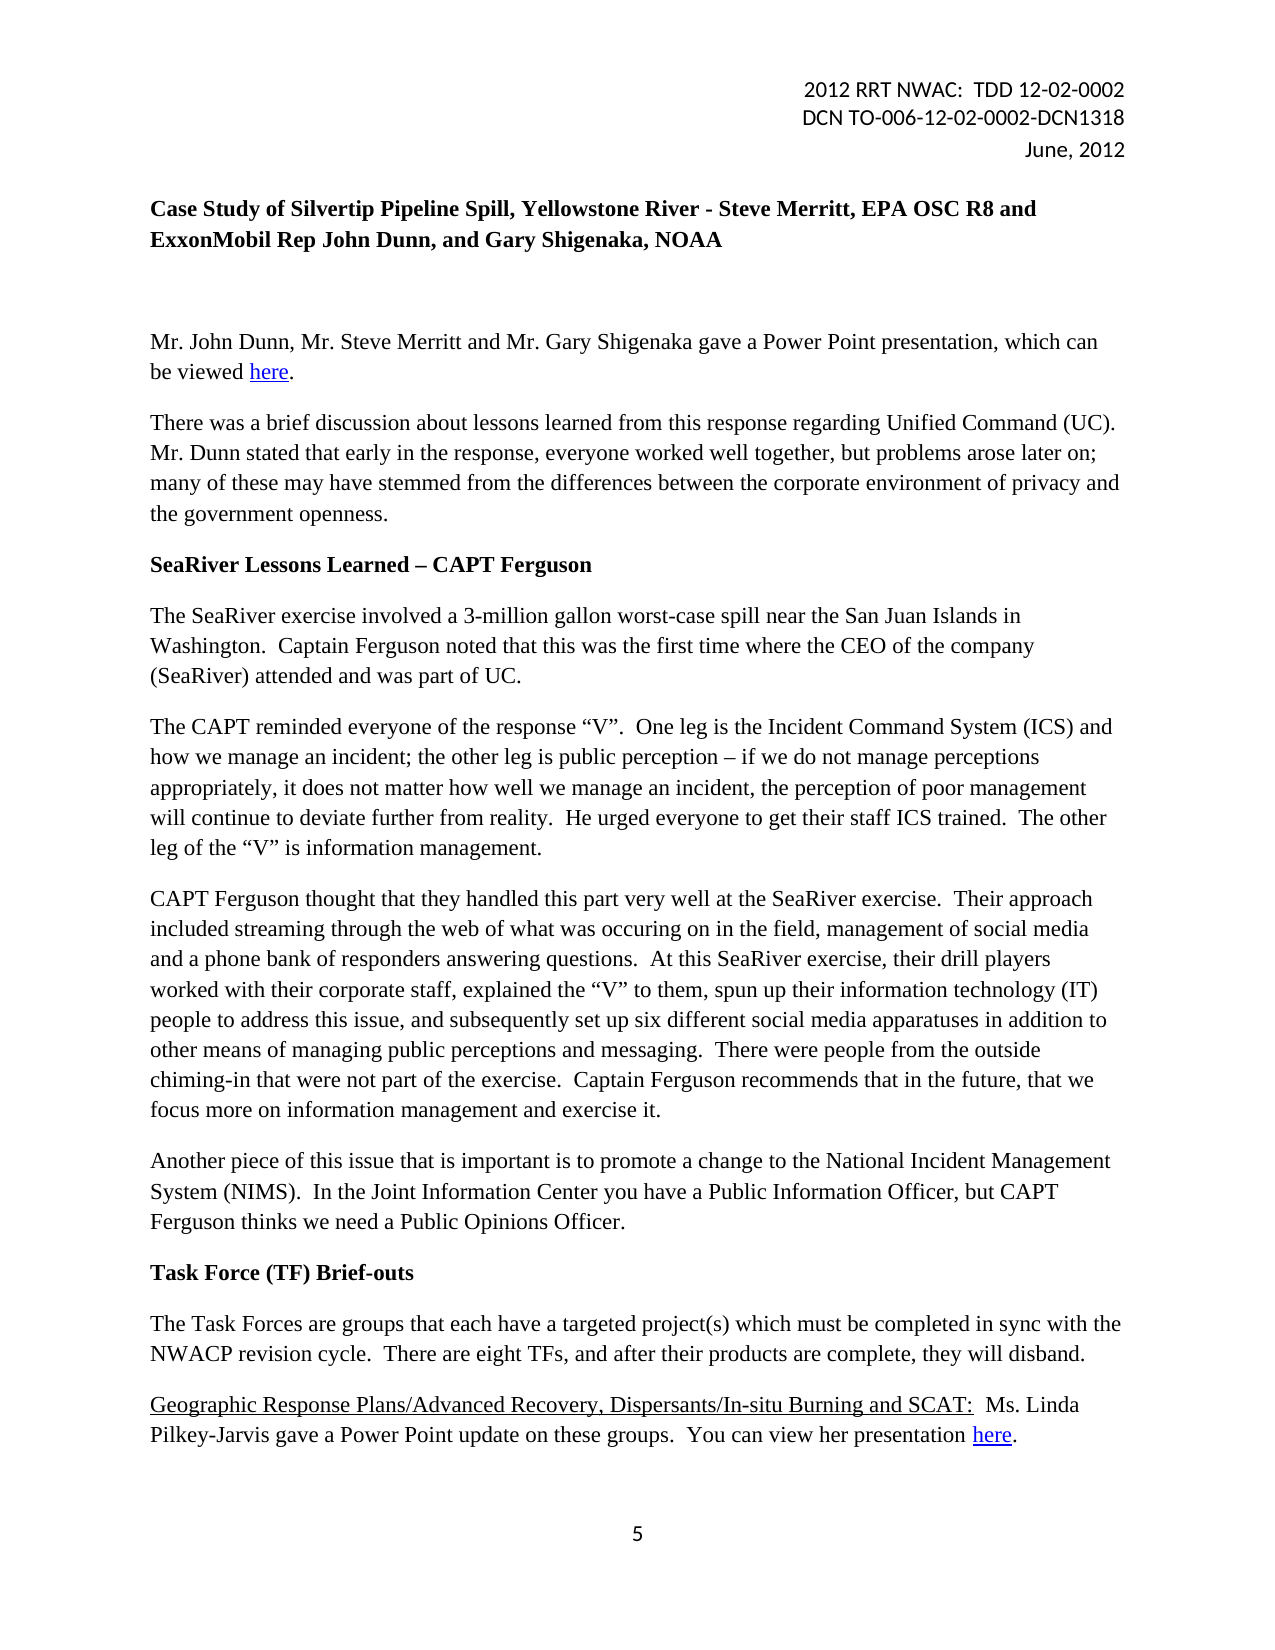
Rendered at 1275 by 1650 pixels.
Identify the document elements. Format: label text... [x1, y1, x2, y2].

text The SeaRiver exercise involved a 3-million gallon worst-case spill near the San Juan Islands in Washington. Captain Ferguson noted that this was the first time where the CEO of the company (SeaRiver) attended and was part of UC. [150, 602, 1125, 688]
text Case Study of Silvertip Pipeline Spill, Yellowstone River - Steve Merritt, EPA OSC R8 and ExxonMobil Rep John Dunn, and Gary Shigenaka, NOAA [150, 195, 1125, 252]
text The Task Forces are groups that each have a targeted project(s) which must be completed in sync with the NWACP revision cycle. There are eight TFs, and after their products are complete, they will disband. [150, 1310, 1125, 1367]
text The CAPT reminded everyone of the response “V”. One leg is the Incident Command System (ICS) and how we manage an incident; the other leg is public perception – if we do not manage perceptions appropriately, it does not matter how well we manage an incident, the perception of poor management will continue to deviate further from reality. He urged everyone to get their staff ICS trained. The other leg of the “V” is information management. [150, 713, 1125, 860]
text SeaRiver Lessons Learned – CAPT Ferguson [150, 551, 1125, 577]
text CAPT Ferguson thought that they handled this part very well at the SeaRiver exercise. Their approach included streaming through the web of what was occuring on in the field, management of social media and a phone bank of responders answering questions. At this SeaRiver exercise, their drill players worked with their corporate staff, explained the “V” to them, spun up their information technology (IT) people to address this issue, and subsequently set up six different social media apparatuses in addition to other means of managing public perceptions and messaging. There were people from the outside chiming-in that were not part of the exercise. Captain Ferguson recommends that in the future, that we focus more on information management and exercise it. [150, 885, 1125, 1123]
text Task Force (TF) Brief-outs [150, 1259, 1125, 1285]
text There was a brief discussion about lessons learned from this response regarding Unified Command (UC). Mr. Dunn stated that early in the response, everyone worked well together, but problems arose later on; many of these may have stemmed from the differences between the corporate environment of privacy and the government openness. [150, 409, 1125, 526]
text Mr. John Dunn, Mr. Steve Merritt and Mr. Gary Shigenaka gave a Power Point presentation, which can be viewed here. [150, 328, 1125, 384]
text Another piece of this issue that is important is to promote a change to the National Incident Management System (NIMS). In the Joint Information Center you have a Public Information Officer, but CAPT Ferguson thinks we need a Public Opinions Officer. [150, 1147, 1125, 1234]
text Geographic Response Plans/Advanced Recovery, Dispersants/In-situ Burning and SCAT: Ms. Linda Pilkey-Jarvis gave a Power Point update on these groups. You can view her presentation here. [150, 1391, 1125, 1448]
